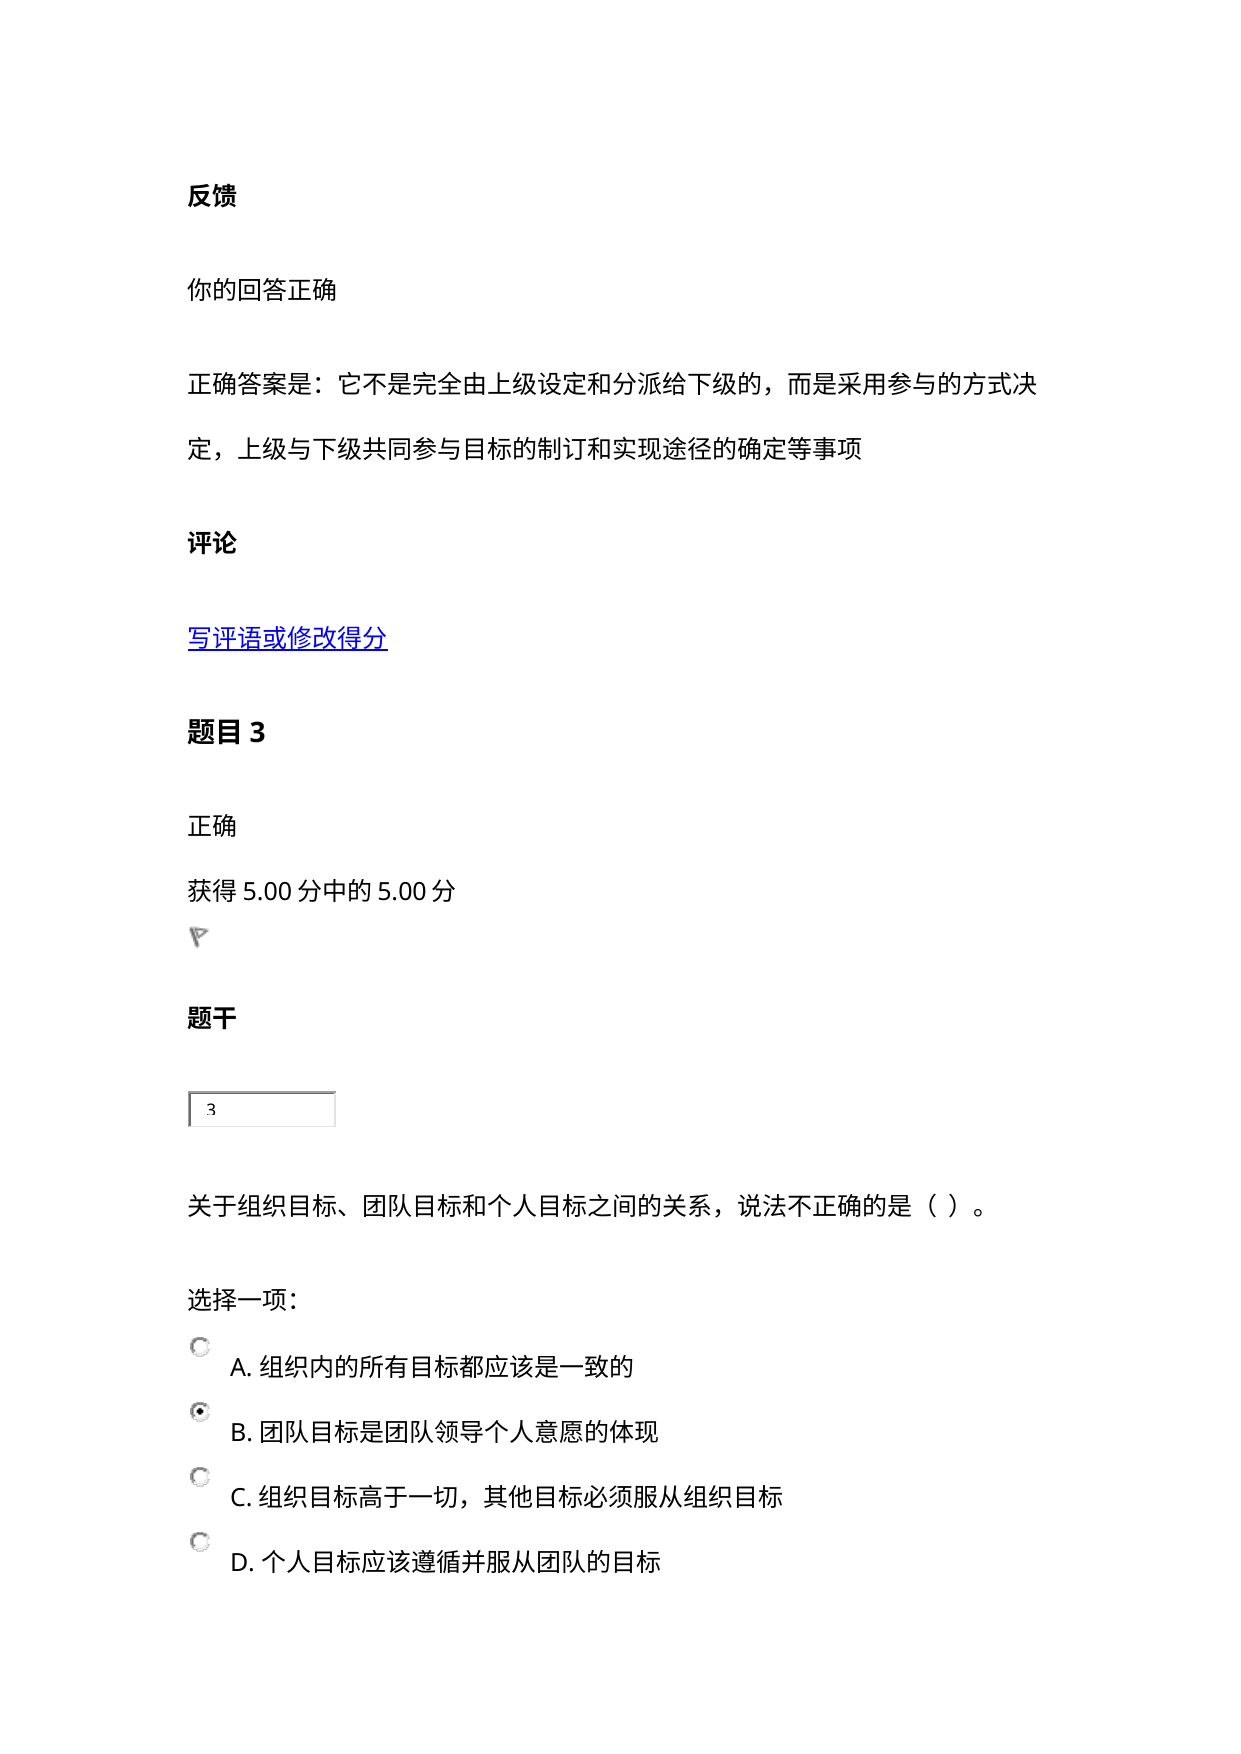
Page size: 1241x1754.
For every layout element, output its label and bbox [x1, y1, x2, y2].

picture [187, 925, 213, 950]
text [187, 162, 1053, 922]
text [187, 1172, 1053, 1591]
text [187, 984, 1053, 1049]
